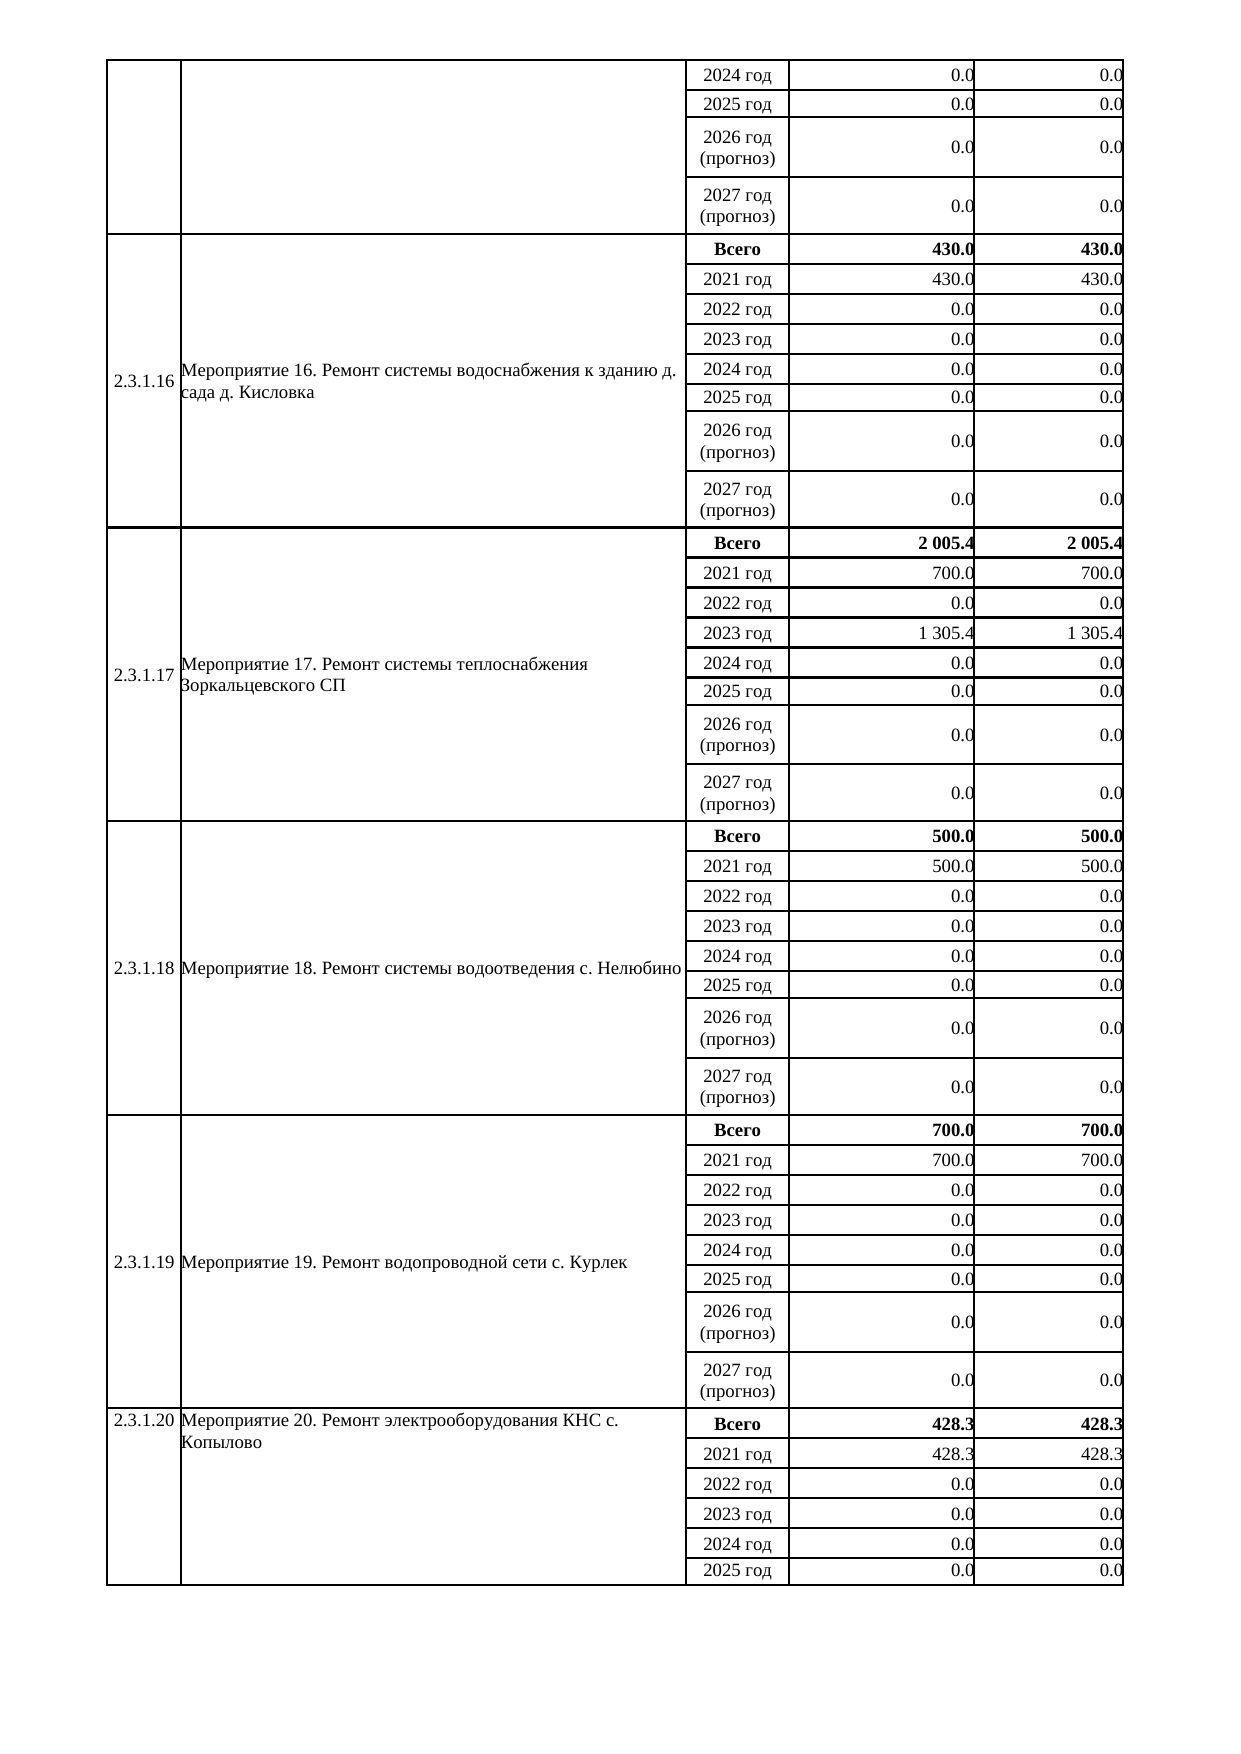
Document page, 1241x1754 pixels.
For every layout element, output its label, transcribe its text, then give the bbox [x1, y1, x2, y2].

table_cell 2023 год [687, 912, 788, 940]
table_cell 0.0 [790, 1206, 973, 1234]
table_cell Всего [687, 1116, 788, 1144]
table_cell 2027 год (прогноз) [687, 178, 788, 233]
table_cell 0.0 [975, 472, 1122, 526]
table_cell 0.0 [975, 999, 1122, 1057]
table_cell 2021 год [687, 1439, 788, 1467]
table_cell 500.0 [975, 822, 1122, 850]
table_cell 0.0 [975, 1529, 1122, 1557]
table_cell 2 005.4 [975, 529, 1122, 556]
table_cell 0.0 [790, 91, 973, 116]
table_cell 0.0 [975, 1353, 1122, 1407]
table_cell 0.0 [790, 1176, 973, 1204]
table_cell 0.0 [975, 942, 1122, 970]
table_cell 0.0 [790, 942, 973, 970]
table_cell 2.3.1.18 [108, 822, 180, 1114]
table_cell 0.0 [790, 118, 973, 176]
table_cell 2024 год [687, 355, 788, 383]
table_cell 2021 год [687, 265, 788, 293]
table_cell 0.0 [790, 1059, 973, 1114]
table_cell 0.0 [975, 91, 1122, 116]
table_cell 430.0 [790, 265, 973, 293]
table_cell 0.0 [790, 385, 973, 410]
table_cell 0.0 [790, 1266, 973, 1291]
table_cell 0.0 [790, 649, 973, 676]
table_cell 430.0 [790, 235, 973, 263]
table_cell 0.0 [975, 1059, 1122, 1114]
table_cell 700.0 [790, 559, 973, 586]
table_cell 0.0 [790, 1499, 973, 1527]
table_cell 2026 год (прогноз) [687, 999, 788, 1057]
table_cell Мероприятие 20. Ремонт электрооборудования КНС с. Копылово [182, 1409, 685, 1584]
table_cell 2022 год [687, 295, 788, 323]
table_cell Мероприятие 16. Ремонт системы водоснабжения к зданию д. сада д. Кисловка [182, 235, 685, 526]
table_cell Всего [687, 235, 788, 263]
table_cell 0.0 [790, 1293, 973, 1351]
table_cell 0.0 [790, 1529, 973, 1557]
table_cell 500.0 [790, 822, 973, 850]
table_cell Мероприятие 19. Ремонт водопроводной сети с. Курлек [182, 1116, 685, 1407]
table_cell 0.0 [790, 706, 973, 763]
table_cell 0.0 [975, 355, 1122, 383]
table_cell 2025 год [687, 679, 788, 703]
table_cell 0.0 [790, 1469, 973, 1497]
table_cell 0.0 [975, 1469, 1122, 1497]
table_cell 0.0 [975, 1559, 1122, 1584]
table_cell 2022 год [687, 1469, 788, 1497]
table_cell 700.0 [975, 1146, 1122, 1174]
table_cell 0.0 [975, 178, 1122, 233]
table_cell 2027 год (прогноз) [687, 765, 788, 820]
table_cell 0.0 [975, 649, 1122, 676]
table_cell 428.3 [975, 1439, 1122, 1467]
table_cell 430.0 [975, 265, 1122, 293]
table_cell 2024 год [687, 1236, 788, 1264]
table_cell 0.0 [975, 706, 1122, 763]
table_cell 2027 год (прогноз) [687, 1353, 788, 1407]
table_cell 0.0 [790, 325, 973, 353]
table_cell Всего [687, 822, 788, 850]
table_cell 428.3 [790, 1409, 973, 1437]
table_cell 2021 год [687, 852, 788, 880]
table_cell 1 305.4 [975, 619, 1122, 646]
table_cell 2026 год (прогноз) [687, 706, 788, 763]
table_cell 0.0 [975, 325, 1122, 353]
table_cell 2027 год (прогноз) [687, 472, 788, 526]
table_cell 2024 год [687, 942, 788, 970]
table_cell 2.3.1.19 [108, 1116, 180, 1407]
table_cell 2023 год [687, 1206, 788, 1234]
table_cell 500.0 [790, 852, 973, 880]
table_cell 2027 год (прогноз) [687, 1059, 788, 1114]
table_cell 0.0 [790, 178, 973, 233]
table_cell 700.0 [790, 1116, 973, 1144]
table_cell 430.0 [975, 235, 1122, 263]
table_cell 700.0 [790, 1146, 973, 1174]
table_cell 0.0 [975, 882, 1122, 910]
table_cell 0.0 [790, 61, 973, 89]
table_cell 0.0 [790, 295, 973, 323]
table_cell 2024 год [687, 61, 788, 89]
table_cell 0.0 [790, 1559, 973, 1584]
table_cell 2.3.1.16 [108, 235, 180, 526]
table_cell 0.0 [790, 472, 973, 526]
table_cell 2023 год [687, 1499, 788, 1527]
table_cell 0.0 [975, 912, 1122, 940]
table_cell 0.0 [790, 765, 973, 820]
table_cell 2025 год [687, 1266, 788, 1291]
table_cell 2021 год [687, 1146, 788, 1174]
table_cell 0.0 [975, 1206, 1122, 1234]
table_cell 700.0 [975, 1116, 1122, 1144]
table_cell 2022 год [687, 1176, 788, 1204]
table_cell 700.0 [975, 559, 1122, 586]
table_cell 0.0 [790, 1353, 973, 1407]
table_cell 2021 год [687, 559, 788, 586]
table_cell 0.0 [790, 912, 973, 940]
table_cell 0.0 [975, 1236, 1122, 1264]
table_cell 2 005.4 [790, 529, 973, 556]
table_cell 0.0 [790, 679, 973, 703]
table_cell 2026 год (прогноз) [687, 118, 788, 176]
table_cell 0.0 [975, 589, 1122, 616]
table_cell 2.3.1.17 [108, 529, 180, 820]
table_cell 0.0 [975, 61, 1122, 89]
table_cell 0.0 [975, 1176, 1122, 1204]
table_cell Мероприятие 17. Ремонт системы теплоснабжения Зоркальцевского СП [182, 529, 685, 820]
table_cell 2023 год [687, 325, 788, 353]
table_cell 2025 год [687, 385, 788, 410]
table_cell 0.0 [975, 412, 1122, 470]
table_cell 2026 год (прогноз) [687, 412, 788, 470]
table_cell 2022 год [687, 882, 788, 910]
table_cell 2023 год [687, 619, 788, 646]
table_cell Всего [687, 529, 788, 556]
table_cell 428.3 [975, 1409, 1122, 1437]
table_cell 0.0 [975, 385, 1122, 410]
table_cell 2.3.1.20 [108, 1409, 180, 1584]
table_cell 0.0 [975, 295, 1122, 323]
table_cell 500.0 [975, 852, 1122, 880]
table_cell 2024 год [687, 1529, 788, 1557]
table_cell Мероприятие 18. Ремонт системы водоотведения с. Нелюбино [182, 822, 685, 1114]
table_cell 0.0 [975, 972, 1122, 997]
table_cell 0.0 [790, 1236, 973, 1264]
table_cell 0.0 [790, 355, 973, 383]
table_cell 2022 год [687, 589, 788, 616]
table_cell 2025 год [687, 972, 788, 997]
table_cell 0.0 [975, 679, 1122, 703]
table_cell 0.0 [975, 1499, 1122, 1527]
table_cell 0.0 [975, 765, 1122, 820]
table_cell 2024 год [687, 649, 788, 676]
table_cell 0.0 [790, 412, 973, 470]
table_cell 2025 год [687, 1559, 788, 1584]
table_cell 2025 год [687, 91, 788, 116]
table_cell 0.0 [975, 1266, 1122, 1291]
table_cell 0.0 [790, 999, 973, 1057]
table_cell Всего [687, 1409, 788, 1437]
table_cell 0.0 [975, 1293, 1122, 1351]
table_cell 0.0 [790, 882, 973, 910]
table_cell 2026 год (прогноз) [687, 1293, 788, 1351]
table_cell 1 305.4 [790, 619, 973, 646]
table_cell 0.0 [790, 972, 973, 997]
table_cell 0.0 [975, 118, 1122, 176]
table_cell 428.3 [790, 1439, 973, 1467]
table_cell 0.0 [790, 589, 973, 616]
